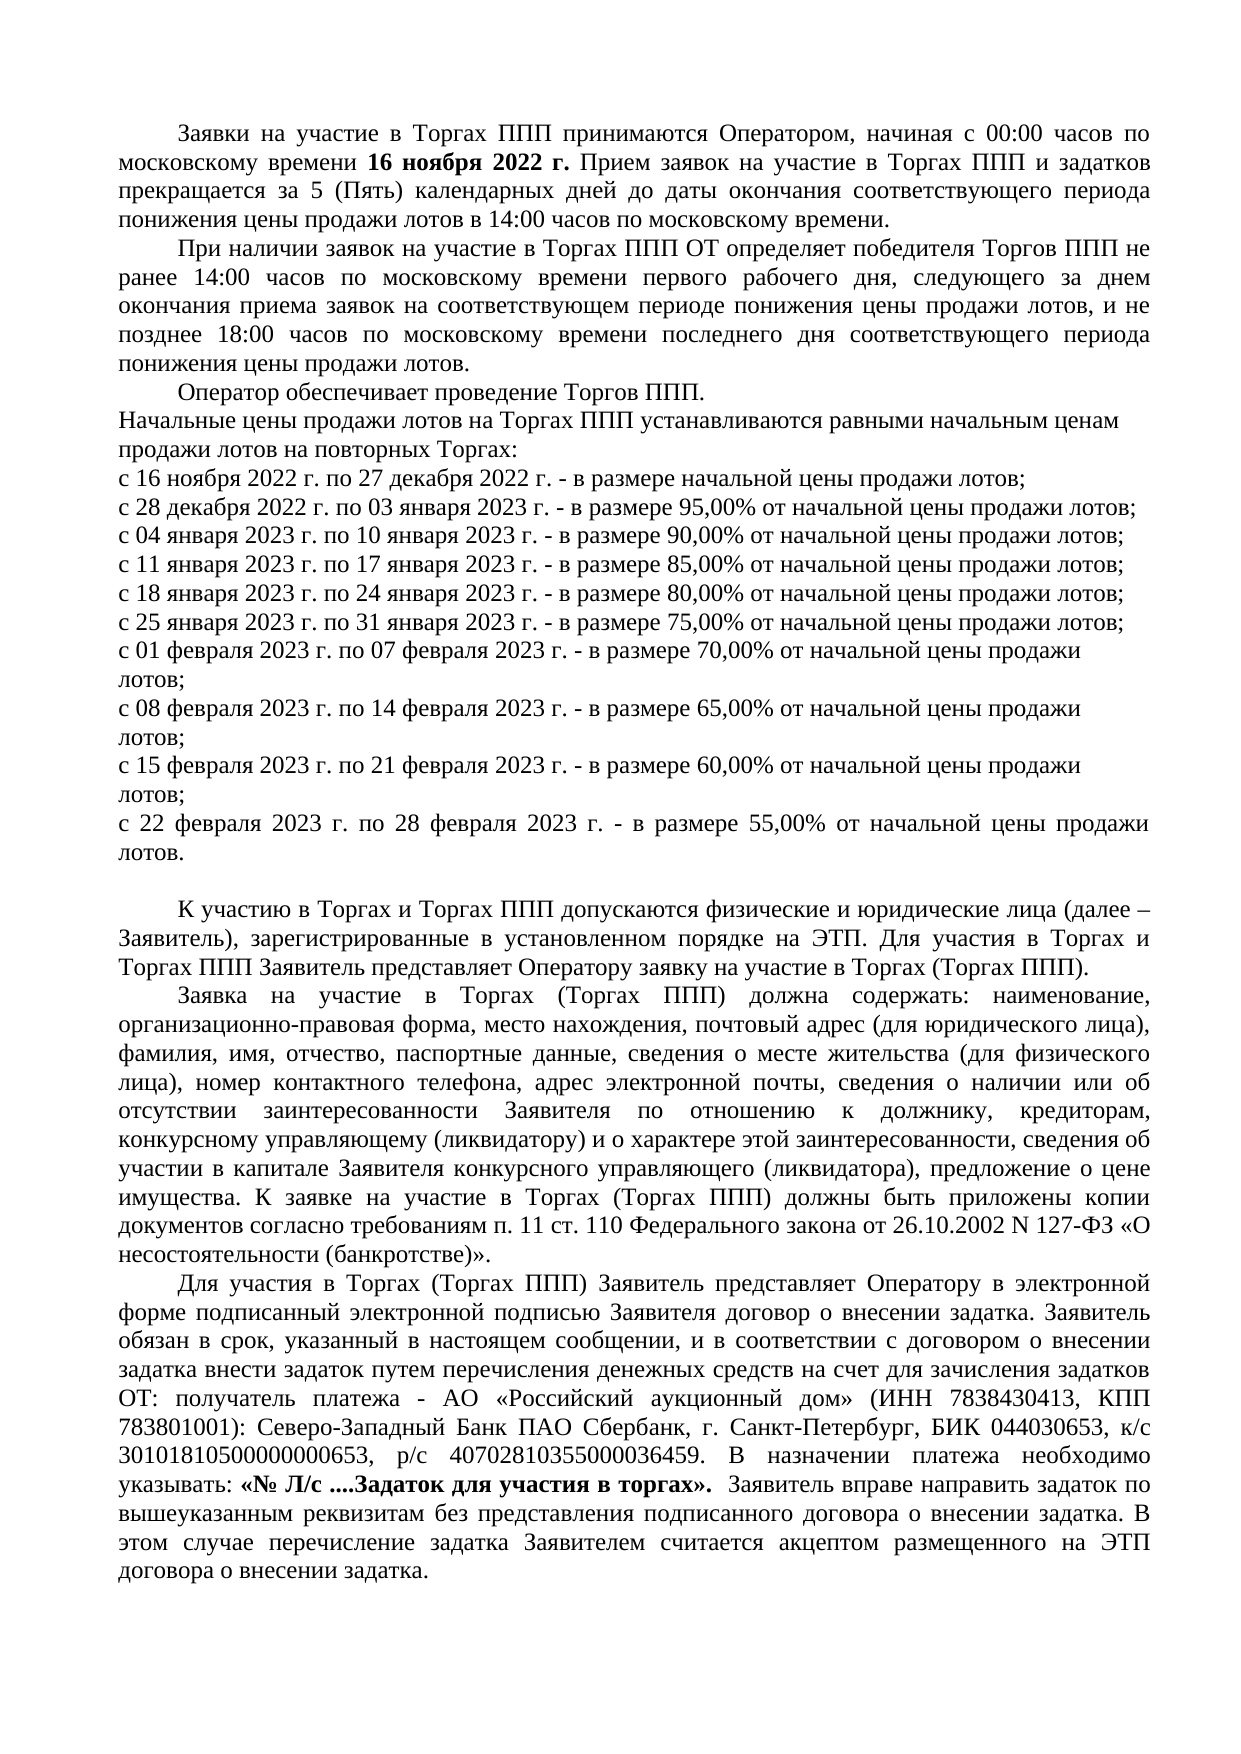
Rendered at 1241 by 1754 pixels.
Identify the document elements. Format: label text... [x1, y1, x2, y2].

text Начальные цены продажи лотов на Торгах ППП устанавливаются равными начальным ценам продажи лотов на повторных Торгах: [118, 406, 1151, 463]
text с 22 февраля 2023 г. по 28 февраля 2023 г. - в размере 55,00% от начальной цены продажи лотов. [118, 808, 1151, 866]
text с 11 января 2023 г. по 17 января 2023 г. - в размере 85,00% от начальной цены продажи лотов; [118, 549, 1151, 578]
text с 28 декабря 2022 г. по 03 января 2023 г. - в размере 95,00% от начальной цены продажи лотов; [118, 492, 1151, 521]
text с 04 января 2023 г. по 10 января 2023 г. - в размере 90,00% от начальной цены продажи лотов; [118, 521, 1151, 549]
text Оператор обеспечивает проведение Торгов ППП. [118, 377, 1151, 406]
text При наличии заявок на участие в Торгах ППП ОТ определяет победителя Торгов ППП не ранее 14:00 часов по московскому времени первого рабочего дня, следующего за днем окончания приема заявок на соответствующем периоде понижения цены продажи лотов, и не позднее 18:00 часов по московскому времени последнего дня соответствующего периода понижения цены продажи лотов. [118, 233, 1151, 377]
text с 25 января 2023 г. по 31 января 2023 г. - в размере 75,00% от начальной цены продажи лотов; [118, 607, 1151, 636]
text К участию в Торгах и Торгах ППП допускаются физические и юридические лица (далее – Заявитель), зарегистрированные в установленном порядке на ЭТП. Для участия в Торгах и Торгах ППП Заявитель представляет Оператору заявку на участие в Торгах (Торгах ППП). [118, 894, 1151, 981]
text с 01 февраля 2023 г. по 07 февраля 2023 г. - в размере 70,00% от начальной цены продажи лотов; [118, 636, 1151, 693]
text с 08 февраля 2023 г. по 14 февраля 2023 г. - в размере 65,00% от начальной цены продажи лотов; [118, 693, 1151, 751]
text с 16 ноября 2022 г. по 27 декабря 2022 г. - в размере начальной цены продажи лотов; [118, 463, 1151, 492]
text Заявка на участие в Торгах (Торгах ППП) должна содержать: наименование, организационно-правовая форма, место нахождения, почтовый адрес (для юридического лица), фамилия, имя, отчество, паспортные данные, сведения о месте жительства (для физического лица), номер контактного телефона, адрес электронной почты, сведения о наличии или об отсутствии заинтересованности Заявителя по отношению к должнику, кредиторам, конкурсному управляющему (ликвидатору) и о характере этой заинтересованности, сведения об участии в капитале Заявителя конкурсного управляющего (ликвидатора), предложение о цене имущества. К заявке на участие в Торгах (Торгах ППП) должны быть приложены копии документов согласно требованиям п. 11 ст. 110 Федерального закона от 26.10.2002 N 127-ФЗ «О несостоятельности (банкротстве)». [118, 981, 1151, 1268]
text с 15 февраля 2023 г. по 21 февраля 2023 г. - в размере 60,00% от начальной цены продажи лотов; [118, 751, 1151, 808]
text Для участия в Торгах (Торгах ППП) Заявитель представляет Оператору в электронной форме подписанный электронной подписью Заявителя договор о внесении задатка. Заявитель обязан в срок, указанный в настоящем сообщении, и в соответствии с договором о внесении задатка внести задаток путем перечисления денежных средств на счет для зачисления задатков ОТ: получатель платежа - АО «Российский аукционный дом» (ИНН 7838430413, КПП 783801001): Северо-Западный Банк ПАО Сбербанк, г. Санкт-Петербург, БИК 044030653, к/с 30101810500000000653, р/с 40702810355000036459. В назначении платежа необходимо указывать: «№ Л/с ....Задаток для участия в торгах». Заявитель вправе направить задаток по вышеуказанным реквизитам без представления подписанного договора о внесении задатка. В этом случае перечисление задатка Заявителем считается акцептом размещенного на ЭТП договора о внесении задатка. [118, 1268, 1151, 1584]
text Заявки на участие в Торгах ППП принимаются Оператором, начиная с 00:00 часов по московскому времени 16 ноября 2022 г. Прием заявок на участие в Торгах ППП и задатков прекращается за 5 (Пять) календарных дней до даты окончания соответствующего периода понижения цены продажи лотов в 14:00 часов по московскому времени. [118, 118, 1151, 233]
text с 18 января 2023 г. по 24 января 2023 г. - в размере 80,00% от начальной цены продажи лотов; [118, 578, 1151, 607]
